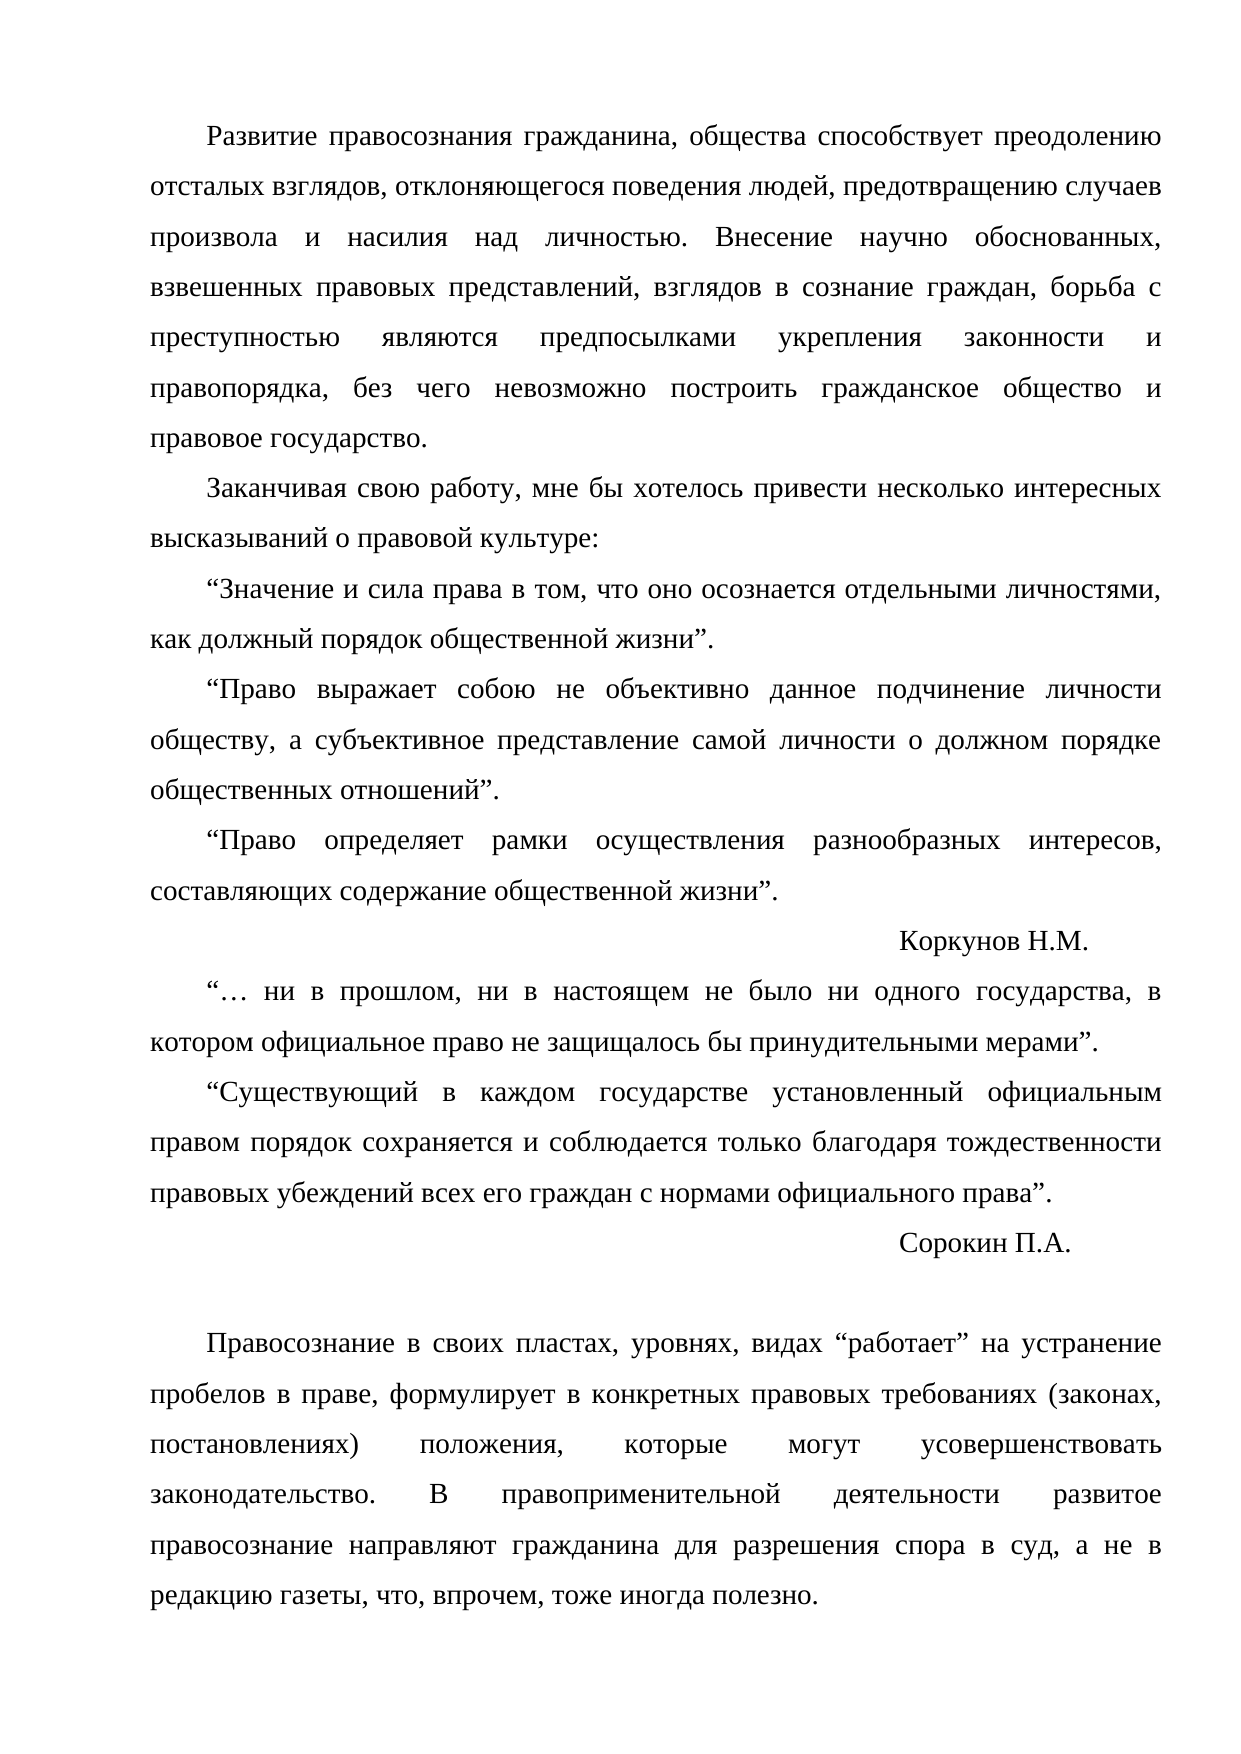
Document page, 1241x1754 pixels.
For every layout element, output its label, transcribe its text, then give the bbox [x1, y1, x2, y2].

text “Право выражает собою не объективно данное подчинение личности обществу, а субъективное представление самой личности о должном порядке общественных отношений”. [150, 672, 1162, 806]
text Сорокин П.А. [150, 1225, 1162, 1258]
text “… ни в прошлом, ни в настоящем не было ни одного государства, в котором официальное право не защищалось бы принудительными мерами”. [150, 973, 1162, 1057]
text Коркунов Н.М. [150, 923, 1162, 957]
text “Право определяет рамки осуществления разнообразных интересов, составляющих содержание общественной жизни”. [150, 822, 1162, 906]
text Правосознание в своих пластах, уровнях, видах “работает” на устранение пробелов в праве, формулирует в конкретных правовых требованиях (законах, постановлениях) положения, которые могут усовершенствовать законодательство. В правоприменительной деятельности развитое правосознание направляют гражданина для разрешения спора в суд, а не в редакцию газеты, что, впрочем, тоже иногда полезно. [150, 1326, 1162, 1611]
text “Существующий в каждом государстве установленный официальным правом порядок сохраняется и соблюдается только благодаря тождественности правовых убеждений всех его граждан с нормами официального права”. [150, 1074, 1162, 1208]
text Развитие правосознания гражданина, общества способствует преодолению отсталых взглядов, отклоняющегося поведения людей, предотвращению случаев произвола и насилия над личностью. Внесение научно обоснованных, взвешенных правовых представлений, взглядов в сознание граждан, борьба с преступностью являются предпосылками укрепления законности и правопорядка, без чего невозможно построить гражданское общество и правовое государство. [150, 118, 1162, 453]
text Заканчивая свою работу, мне бы хотелось привести несколько интересных высказываний о правовой культуре: [150, 470, 1162, 554]
text “Значение и сила права в том, что оно осознается отдельными личностями, как должный порядок общественной жизни”. [150, 571, 1162, 655]
